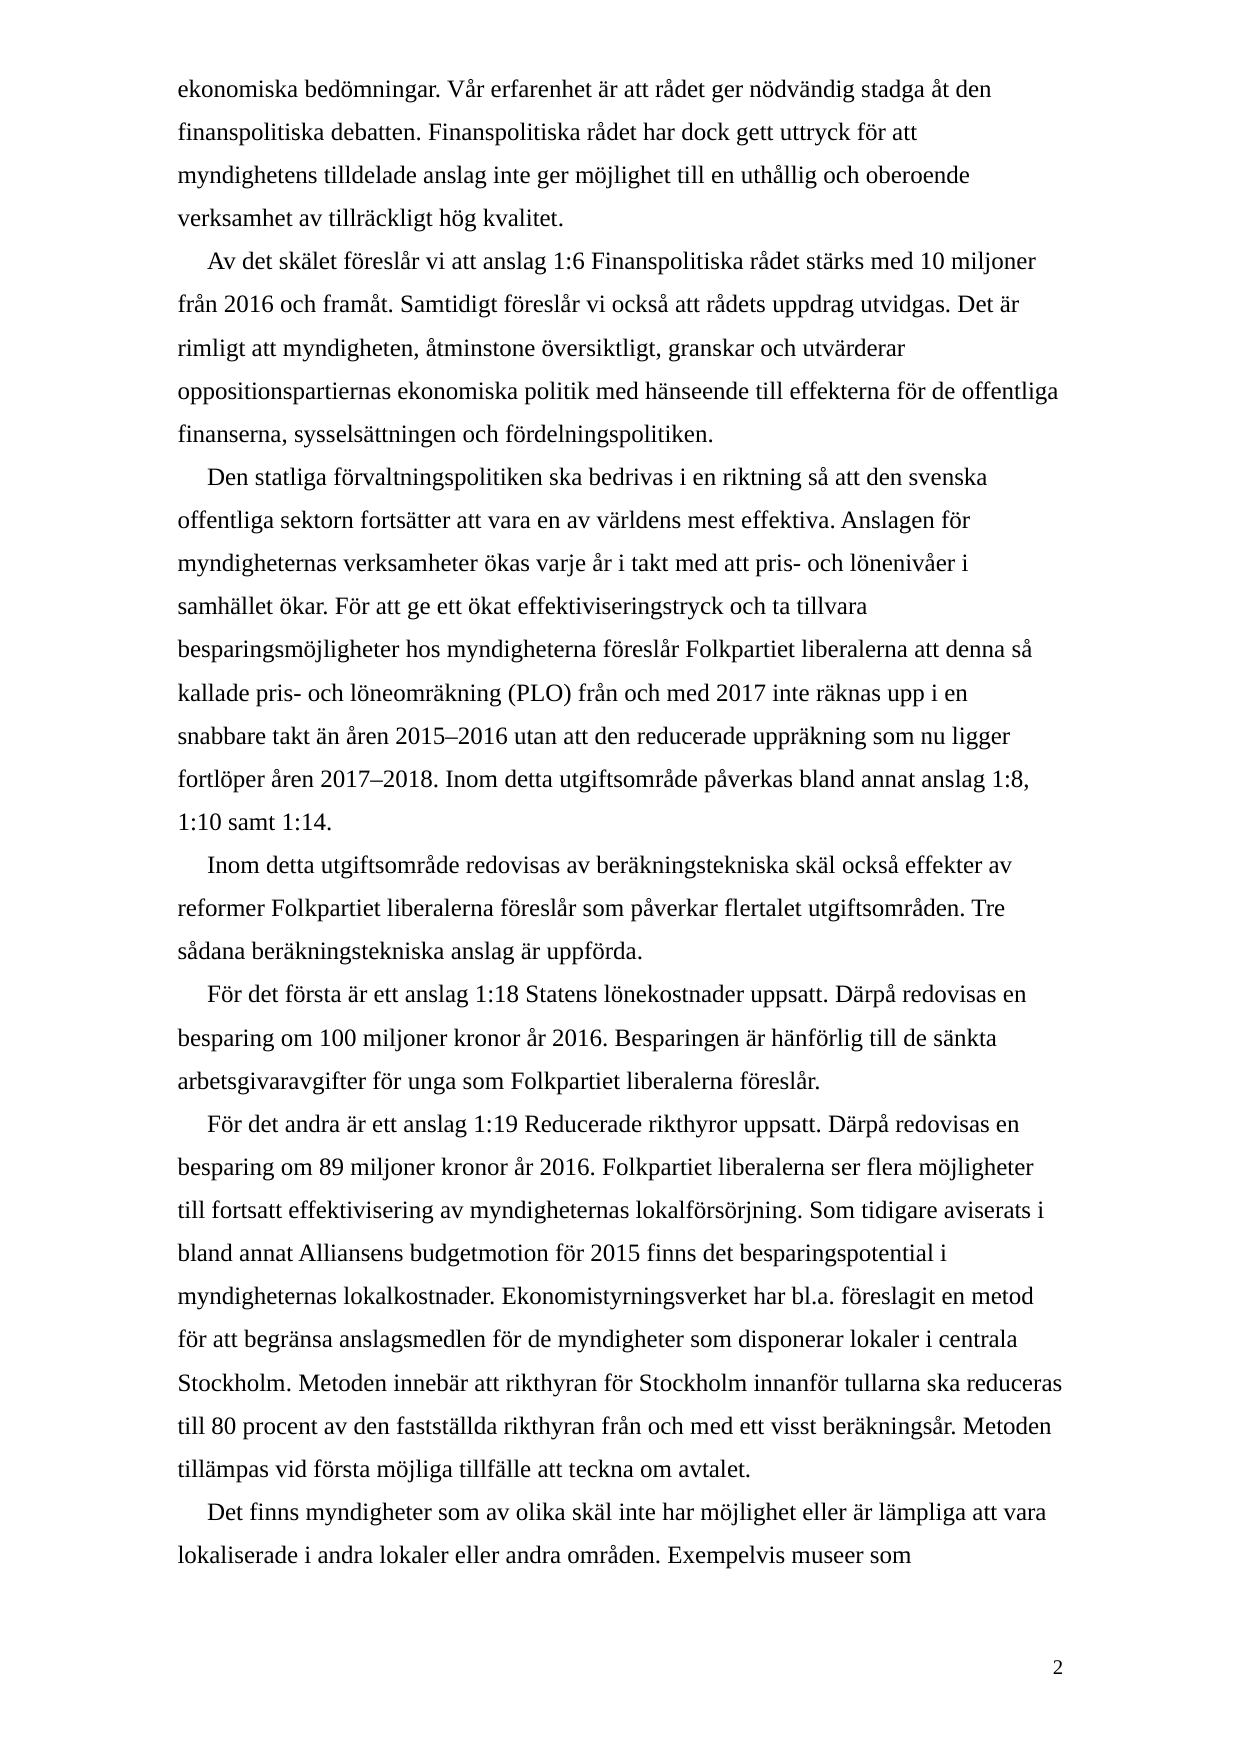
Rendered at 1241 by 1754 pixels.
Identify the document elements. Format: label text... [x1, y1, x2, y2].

text Inom detta utgiftsområde redovisas av beräkningstekniska skäl också effekter av reformer Folkpartiet liberalerna föreslår som påverkar flertalet utgiftsområden. Tre sådana beräkningstekniska anslag är uppförda. [177, 850, 1063, 965]
text För det andra är ett anslag 1:19 Reducerade rikthyror uppsatt. Därpå redovisas en besparing om 89 miljoner kronor år 2016. Folkpartiet liberalerna ser flera möjligheter till fortsatt effektivisering av myndigheternas lokalförsörjning. Som tidigare aviserats i bland annat Alliansens budgetmotion för 2015 finns det besparingspotential i myndigheternas lokalkostnader. Ekonomistyrningsverket har bl.a. föreslagit en metod för att begränsa anslagsmedlen för de myndigheter som disponerar lokaler i centrala Stockholm. Metoden innebär att rikthyran för Stockholm innanför tullarna ska reduceras till 80 procent av den fastställda rikthyran från och med ett visst beräkningsår. Metoden tillämpas vid första möjliga tillfälle att teckna om avtalet. [177, 1109, 1063, 1483]
text För det första är ett anslag 1:18 Statens lönekostnader uppsatt. Därpå redovisas en besparing om 100 miljoner kronor år 2016. Besparingen är hänförlig till de sänkta arbetsgivaravgifter för unga som Folkpartiet liberalerna föreslår. [177, 979, 1063, 1094]
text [177, 1497, 1063, 1569]
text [177, 74, 1063, 232]
text Av det skälet föreslår vi att anslag 1:6 Finanspolitiska rådet stärks med 10 miljoner från 2016 och framåt. Samtidigt föreslår vi också att rådets uppdrag utvidgas. Det är rimligt att myndigheten, åtminstone översiktligt, granskar och utvärderar oppositionspartiernas ekonomiska politik med hänseende till effekterna för de offentliga finanserna, sysselsättningen och fördelningspolitiken. [177, 246, 1063, 448]
text Den statliga förvaltningspolitiken ska bedrivas i en riktning så att den svenska offentliga sektorn fortsätter att vara en av världens mest effektiva. Anslagen för myndigheternas verksamheter ökas varje år i takt med att pris- och lönenivåer i samhället ökar. För att ge ett ökat effektiviseringstryck och ta tillvara besparingsmöjligheter hos myndigheterna föreslår Folkpartiet liberalerna att denna så kallade pris- och löneomräkning (PLO) från och med 2017 inte räknas upp i en snabbare takt än åren 2015–2016 utan att den reducerade uppräkning som nu ligger fortlöper åren 2017–2018. Inom detta utgiftsområde påverkas bland annat anslag 1:8, 1:10 samt 1:14. [177, 462, 1063, 836]
